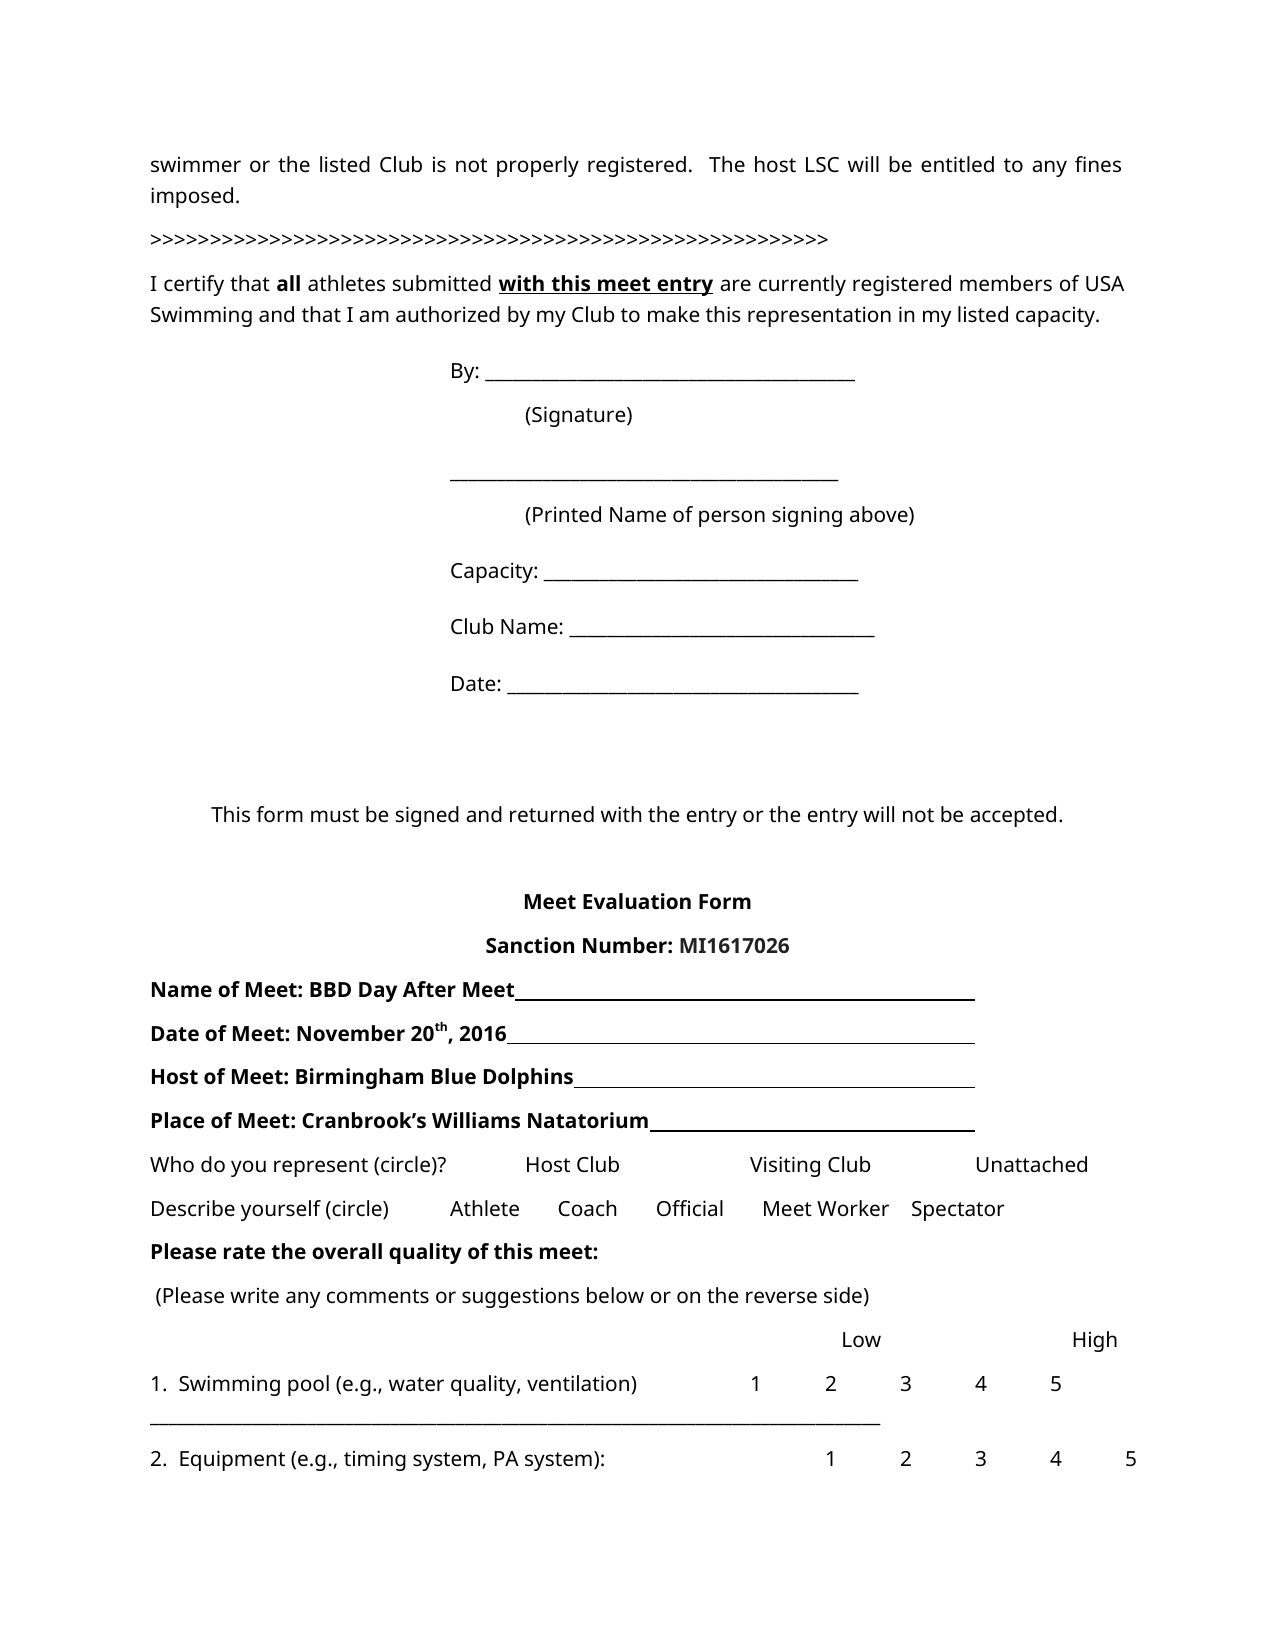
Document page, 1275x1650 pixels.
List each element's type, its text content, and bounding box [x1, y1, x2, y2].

text Club Name: _________________________________ [150, 612, 1125, 641]
text Name of Meet: BBD Day After Meet [150, 975, 1125, 1003]
text 2. Equipment (e.g., timing system, PA system): 1 2 3 4 5 [150, 1444, 1266, 1472]
text (Signature) [150, 400, 1125, 428]
text >>>>>>>>>>>>>>>>>>>>>>>>>>>>>>>>>>>>>>>>>>>>>>>>>>>>>>>>> [150, 225, 1125, 253]
text Who do you represent (circle)? Host Club Visiting Club Unattached [150, 1150, 1125, 1178]
text Date: ______________________________________ [150, 669, 1125, 697]
text I certify that all athletes submitted with this meet entry are currently registered members of USA Swimming and that I am authorized by my Club to make this representation in my listed capacity. [150, 269, 1125, 328]
text 1. Swimming pool (e.g., water quality, ventilation) 1 2 3 4 5 [150, 1369, 1266, 1397]
text Date of Meet: November 20th, 2016 [150, 1019, 1125, 1047]
text (Please write any comments or suggestions below or on the reverse side) [150, 1281, 1266, 1310]
text Low High [150, 1325, 1266, 1353]
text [150, 150, 1125, 210]
text Capacity: __________________________________ [375, 556, 1125, 585]
text Host of Meet: Birmingham Blue Dolphins [150, 1062, 1125, 1091]
text Meet Evaluation Form [150, 887, 1125, 916]
text (Printed Name of person signing above) [150, 500, 1125, 528]
text Place of Meet: Cranbrook’s Williams Natatorium [150, 1106, 1125, 1135]
text This form must be signed and returned with the entry or the entry will not be accepted. [150, 800, 1125, 828]
text __________________________________________ [150, 456, 1125, 485]
text Describe yourself (circle) Athlete Coach Official Meet Worker Spectator [150, 1194, 1125, 1222]
text By: ________________________________________ [150, 356, 1125, 385]
text Sanction Number: MI1617026 [150, 931, 1125, 960]
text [150, 1400, 1266, 1428]
text Please rate the overall quality of this meet: [150, 1237, 1266, 1266]
